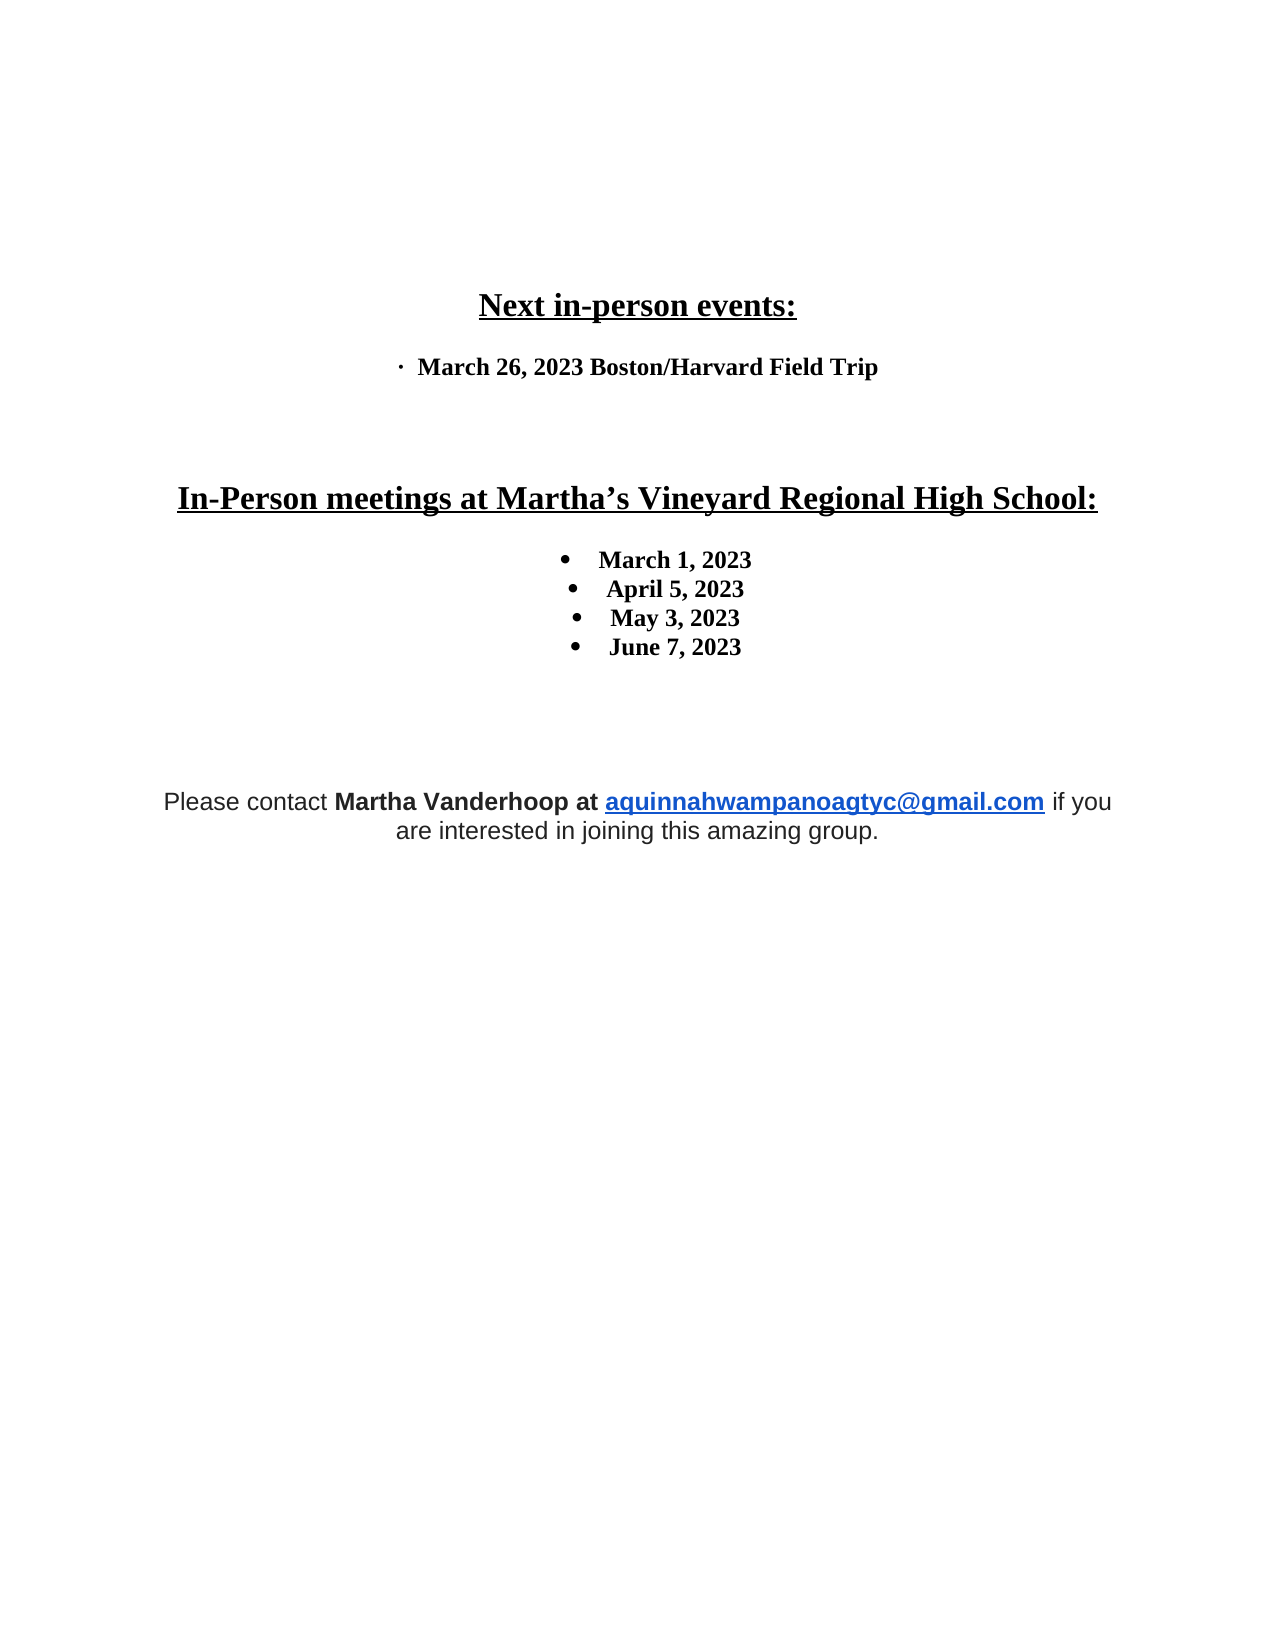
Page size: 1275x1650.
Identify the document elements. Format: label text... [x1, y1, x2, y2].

list March 1, 2023 [187, 545, 1125, 574]
text Please contact Martha Vanderhoop at aquinnahwampanoagtyc@gmail.com if you are interested in joining this amazing group. [150, 787, 1125, 845]
text In-Person meetings at Martha’s Vineyard Regional High School: [150, 478, 1125, 516]
text Next in-person events: [150, 285, 1125, 323]
list May 3, 2023 [187, 603, 1125, 632]
list June 7, 2023 [187, 632, 1125, 660]
text · March 26, 2023 Boston/Harvard Field Trip [150, 352, 1125, 381]
list April 5, 2023 [187, 574, 1125, 603]
